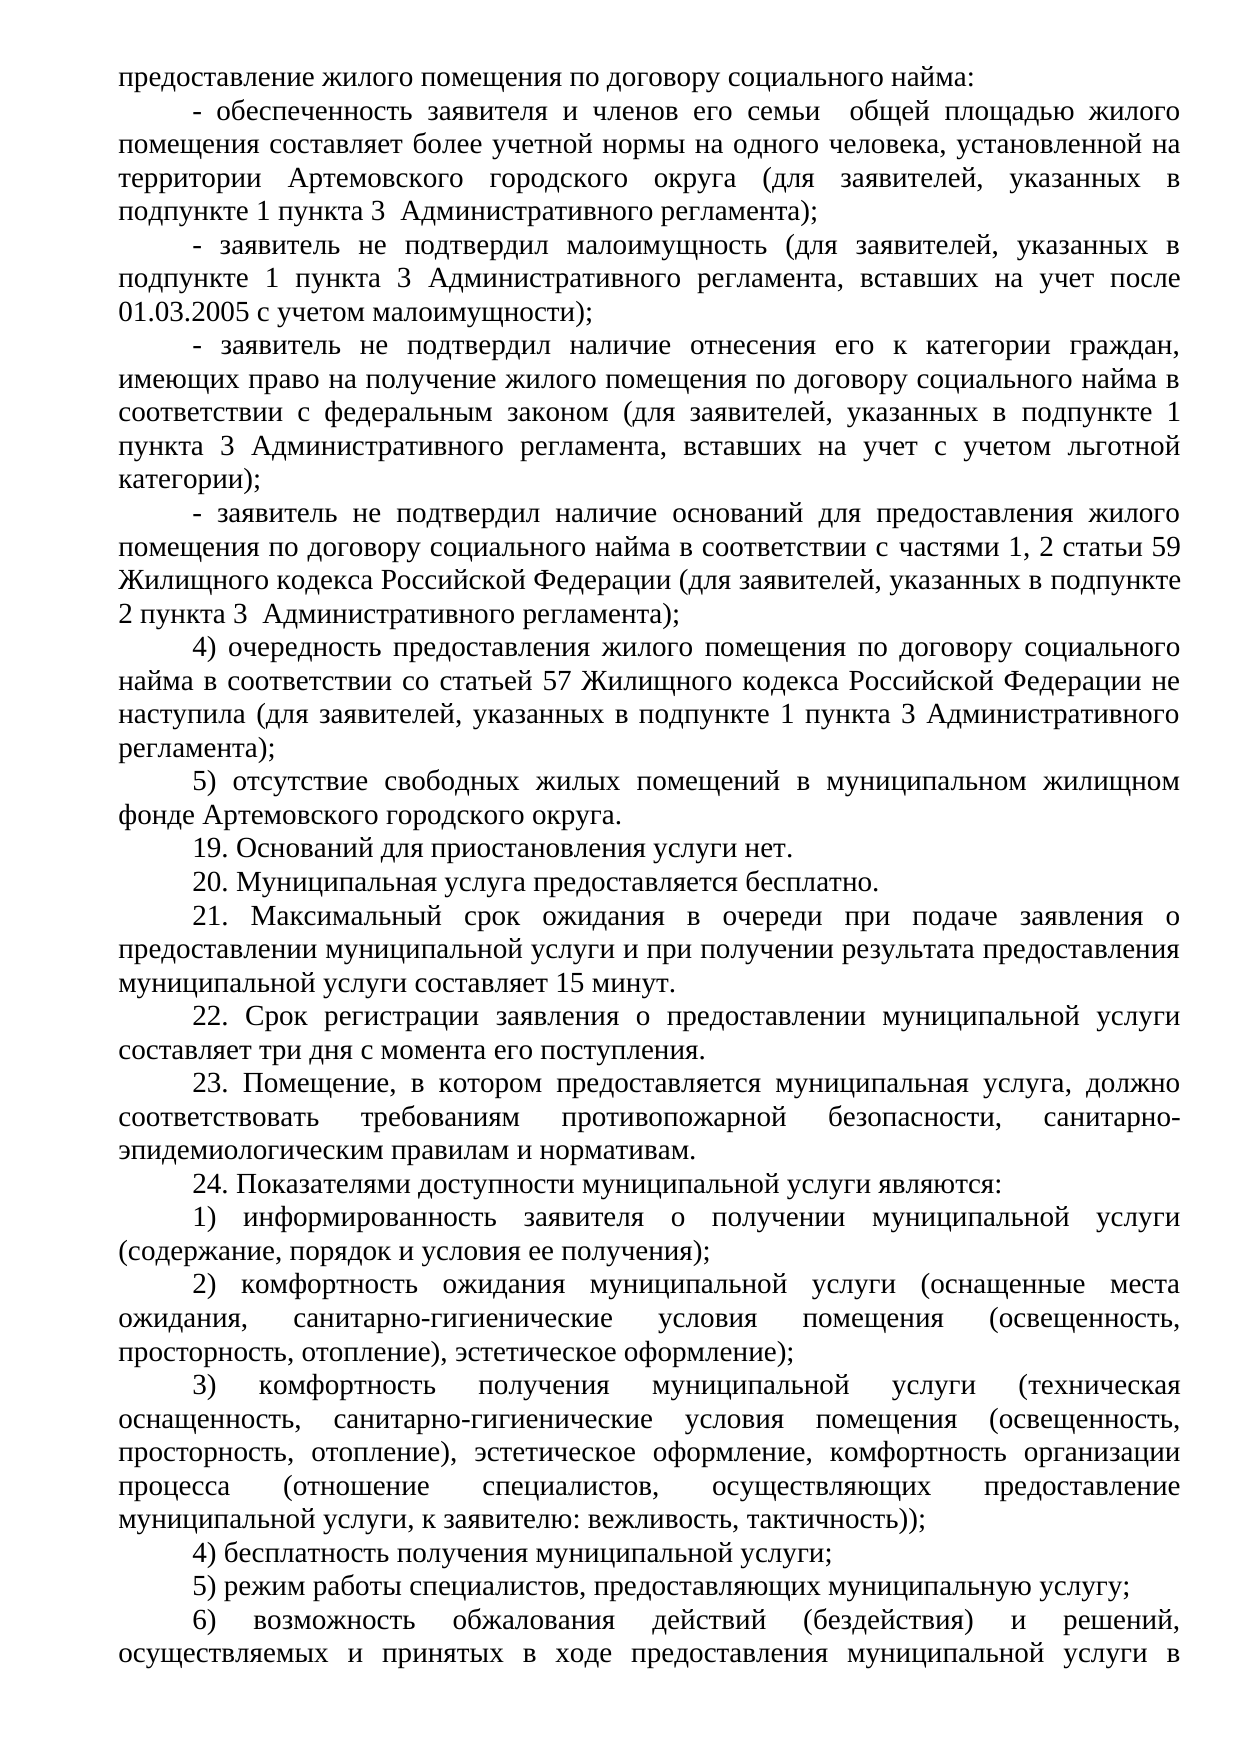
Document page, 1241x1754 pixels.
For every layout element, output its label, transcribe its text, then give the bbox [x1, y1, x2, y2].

text 4) очередность предоставления жилого помещения по договору социального найма в соответствии со статьей 57 Жилищного кодекса Российской Федерации не наступила (для заявителей, указанных в подпункте 1 пункта 3 Административного регламента); [118, 629, 1181, 763]
text 5) режим работы специалистов, предоставляющих муниципальную услугу; [118, 1568, 1181, 1602]
text - обеспеченность заявителя и членов его семьи общей площадью жилого помещения составляет более учетной нормы на одного человека, установленной на территории Артемовского городского округа (для заявителей, указанных в подпункте 1 пункта 3 Административного регламента); [118, 93, 1181, 227]
text 5) отсутствие свободных жилых помещений в муниципальном жилищном фонде Артемовского городского округа. [118, 763, 1181, 831]
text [118, 59, 1181, 93]
text 19. Оснований для приостановления услуги нет. [118, 831, 1181, 864]
text 24. Показателями доступности муниципальной услуги являются: [118, 1166, 1181, 1199]
text 3) комфортность получения муниципальной услуги (техническая оснащенность, санитарно-гигиенические условия помещения (освещенность, просторность, отопление), эстетическое оформление, комфортность организации процесса (отношение специалистов, осуществляющих предоставление муниципальной услуги, к заявителю: вежливость, тактичность)); [118, 1367, 1181, 1535]
text 23. Помещение, в котором предоставляется муниципальная услуга, должно соответствовать требованиям противопожарной безопасности, санитарно-эпидемиологическим правилам и нормативам. [118, 1065, 1181, 1166]
text 4) бесплатность получения муниципальной услуги; [118, 1535, 1181, 1568]
text - заявитель не подтвердил наличие оснований для предоставления жилого помещения по договору социального найма в соответствии с частями 1, 2 статьи 59 Жилищного кодекса Российской Федерации (для заявителей, указанных в подпункте 2 пункта 3 Административного регламента); [118, 495, 1181, 629]
text 20. Муниципальная услуга предоставляется бесплатно. [118, 864, 1181, 898]
text - заявитель не подтвердил наличие отнесения его к категории граждан, имеющих право на получение жилого помещения по договору социального найма в соответствии с федеральным законом (для заявителей, указанных в подпункте 1 пункта 3 Административного регламента, вставших на учет с учетом льготной категории); [118, 327, 1181, 495]
text 22. Срок регистрации заявления о предоставлении муниципальной услуги составляет три дня с момента его поступления. [118, 998, 1181, 1065]
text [118, 1602, 1181, 1669]
text - заявитель не подтвердил малоимущность (для заявителей, указанных в подпункте 1 пункта 3 Административного регламента, вставших на учет после 01.03.2005 с учетом малоимущности); [118, 227, 1181, 327]
text 2) комфортность ожидания муниципальной услуги (оснащенные места ожидания, санитарно-гигиенические условия помещения (освещенность, просторность, отопление), эстетическое оформление); [118, 1267, 1181, 1367]
text 21. Максимальный срок ожидания в очереди при подаче заявления о предоставлении муниципальной услуги и при получении результата предоставления муниципальной услуги составляет 15 минут. [118, 898, 1181, 998]
text 1) информированность заявителя о получении муниципальной услуги (содержание, порядок и условия ее получения); [118, 1199, 1181, 1267]
